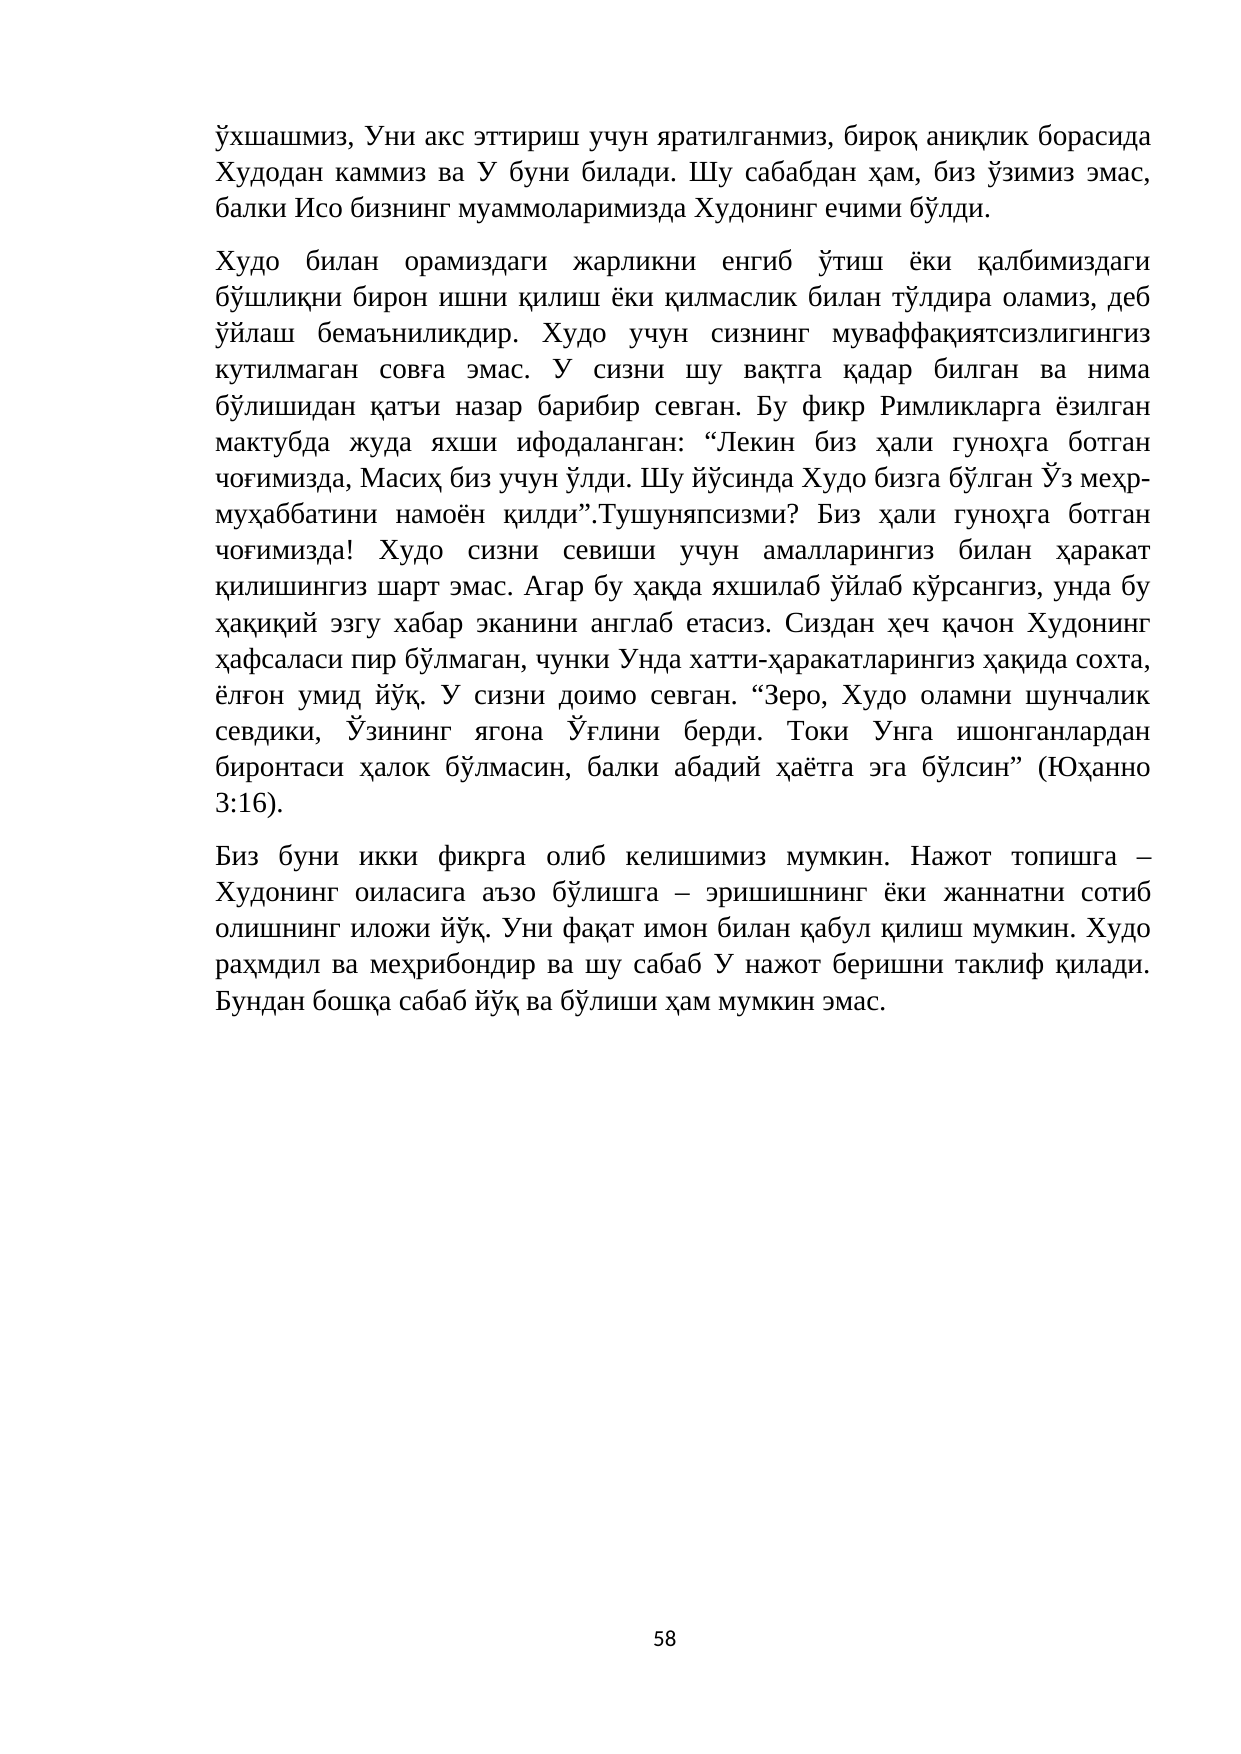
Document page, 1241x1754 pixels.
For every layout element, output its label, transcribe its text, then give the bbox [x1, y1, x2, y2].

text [215, 118, 1152, 224]
text Худо билан орамиздаги жарликни енгиб ўтиш ёки қалбимиздаги бўшлиқни бирон ишни қилиш ёки қилмаслик билан тўлдира оламиз, деб ўйлаш бемаъниликдир. Худо учун сизнинг муваффақиятсизлигингиз кутилмаган совға эмас. У сизни шу вақтга қадар билган ва нима бўлишидан қатъи назар барибир севган. Бу фикр Римликларга ёзилган мактубда жуда яхши ифодаланган: “Лекин биз ҳали гуноҳга ботган чоғимизда, Масиҳ биз учун ўлди. Шу йўсинда Худо бизга бўлган Ўз меҳр-муҳаббатини намоён қилди”.Тушуняпсизми? Биз ҳали гуноҳга ботган чоғимизда! Худо сизни севиши учун амалларингиз билан ҳаракат қилишингиз шарт эмас. Агар бу ҳақда яхшилаб ўйлаб кўрсангиз, унда бу ҳақиқий эзгу хабар эканини англаб етасиз. Сиздан ҳеч қачон Худонинг ҳафсаласи пир бўлмаган, чунки Унда хатти-ҳаракатларингиз ҳақида сохта, ёлғон умид йўқ. У сизни доимо севган. “Зеро, Худо оламни шунчалик севдики, Ўзининг ягона Ўғлини берди. Токи Унга ишонганлардан биронтаси ҳалок бўлмасин, балки абадий ҳаётга эга бўлсин” (Юҳанно 3:16). [215, 243, 1152, 819]
text Биз буни икки фикрга олиб келишимиз мумкин. Нажот топишга – Худонинг оиласига аъзо бўлишга – эришишнинг ёки жаннатни сотиб олишнинг иложи йўқ. Уни фақат имон билан қабул қилиш мумкин. Худо раҳмдил ва меҳрибондир ва шу сабаб У нажот беришни таклиф қилади. Бундан бошқа сабаб йўқ ва бўлиши ҳам мумкин эмас. [215, 838, 1152, 1016]
